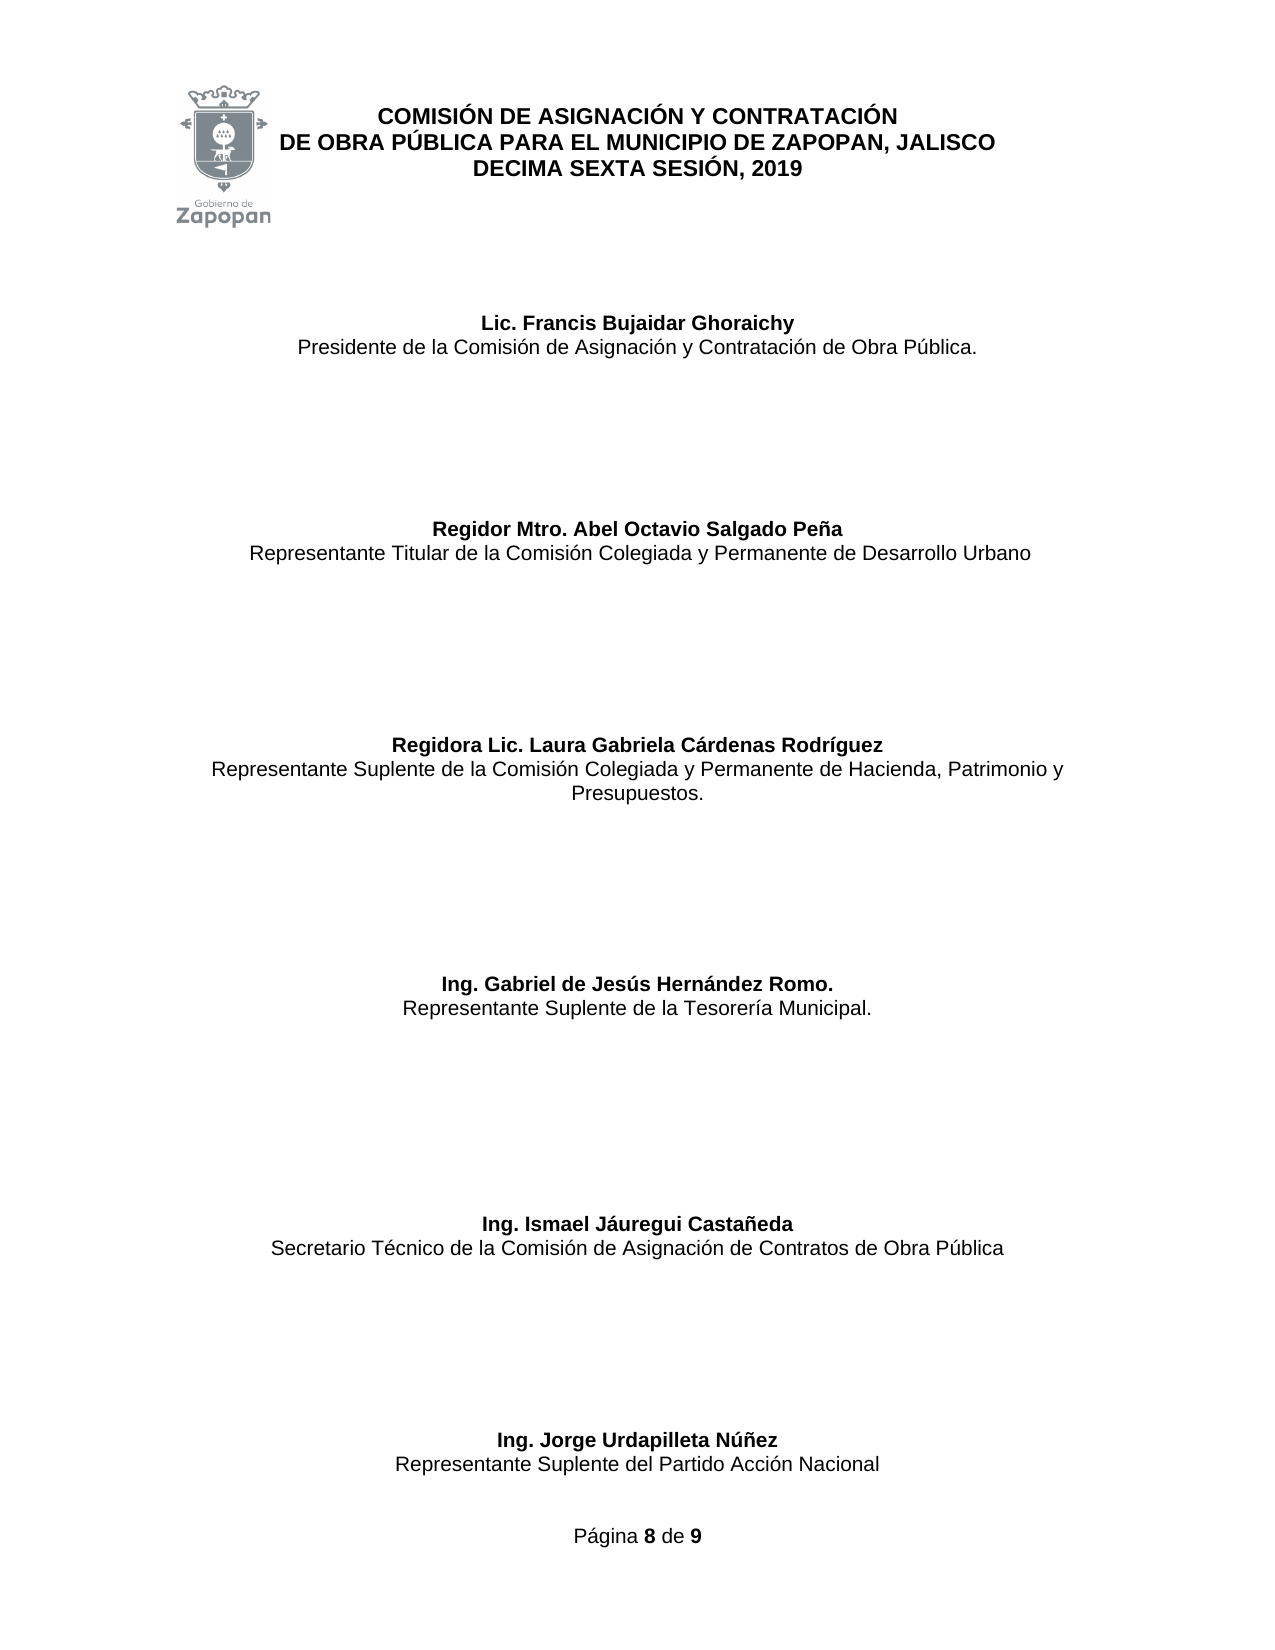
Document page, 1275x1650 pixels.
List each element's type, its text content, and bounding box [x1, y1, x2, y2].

text Representante Titular de la Comisión Colegiada y Permanente de Desarrollo Urbano [177, 541, 1098, 565]
text Secretario Técnico de la Comisión de Asignación de Contratos de Obra Pública [177, 1236, 1098, 1260]
text Regidora Lic. Laura Gabriela Cárdenas Rodríguez [177, 733, 1098, 757]
text Representante Suplente de la Comisión Colegiada y Permanente de Hacienda, Patrimonio y Presupuestos. [177, 757, 1098, 804]
text Ing. Jorge Urdapilleta Núñez [177, 1427, 1098, 1451]
text Ing. Gabriel de Jesús Hernández Romo. [177, 972, 1098, 996]
text Presidente de la Comisión de Asignación y Contratación de Obra Pública. [177, 335, 1098, 359]
text Representante Suplente de la Tesorería Municipal. [177, 996, 1098, 1020]
text Representante Suplente del Partido Acción Nacional [177, 1451, 1098, 1475]
picture [176, 85, 271, 228]
text Lic. Francis Bujaidar Ghoraichy [177, 311, 1098, 335]
text Regidor Mtro. Abel Octavio Salgado Peña [177, 517, 1098, 541]
text Ing. Ismael Jáuregui Castañeda [177, 1212, 1098, 1236]
